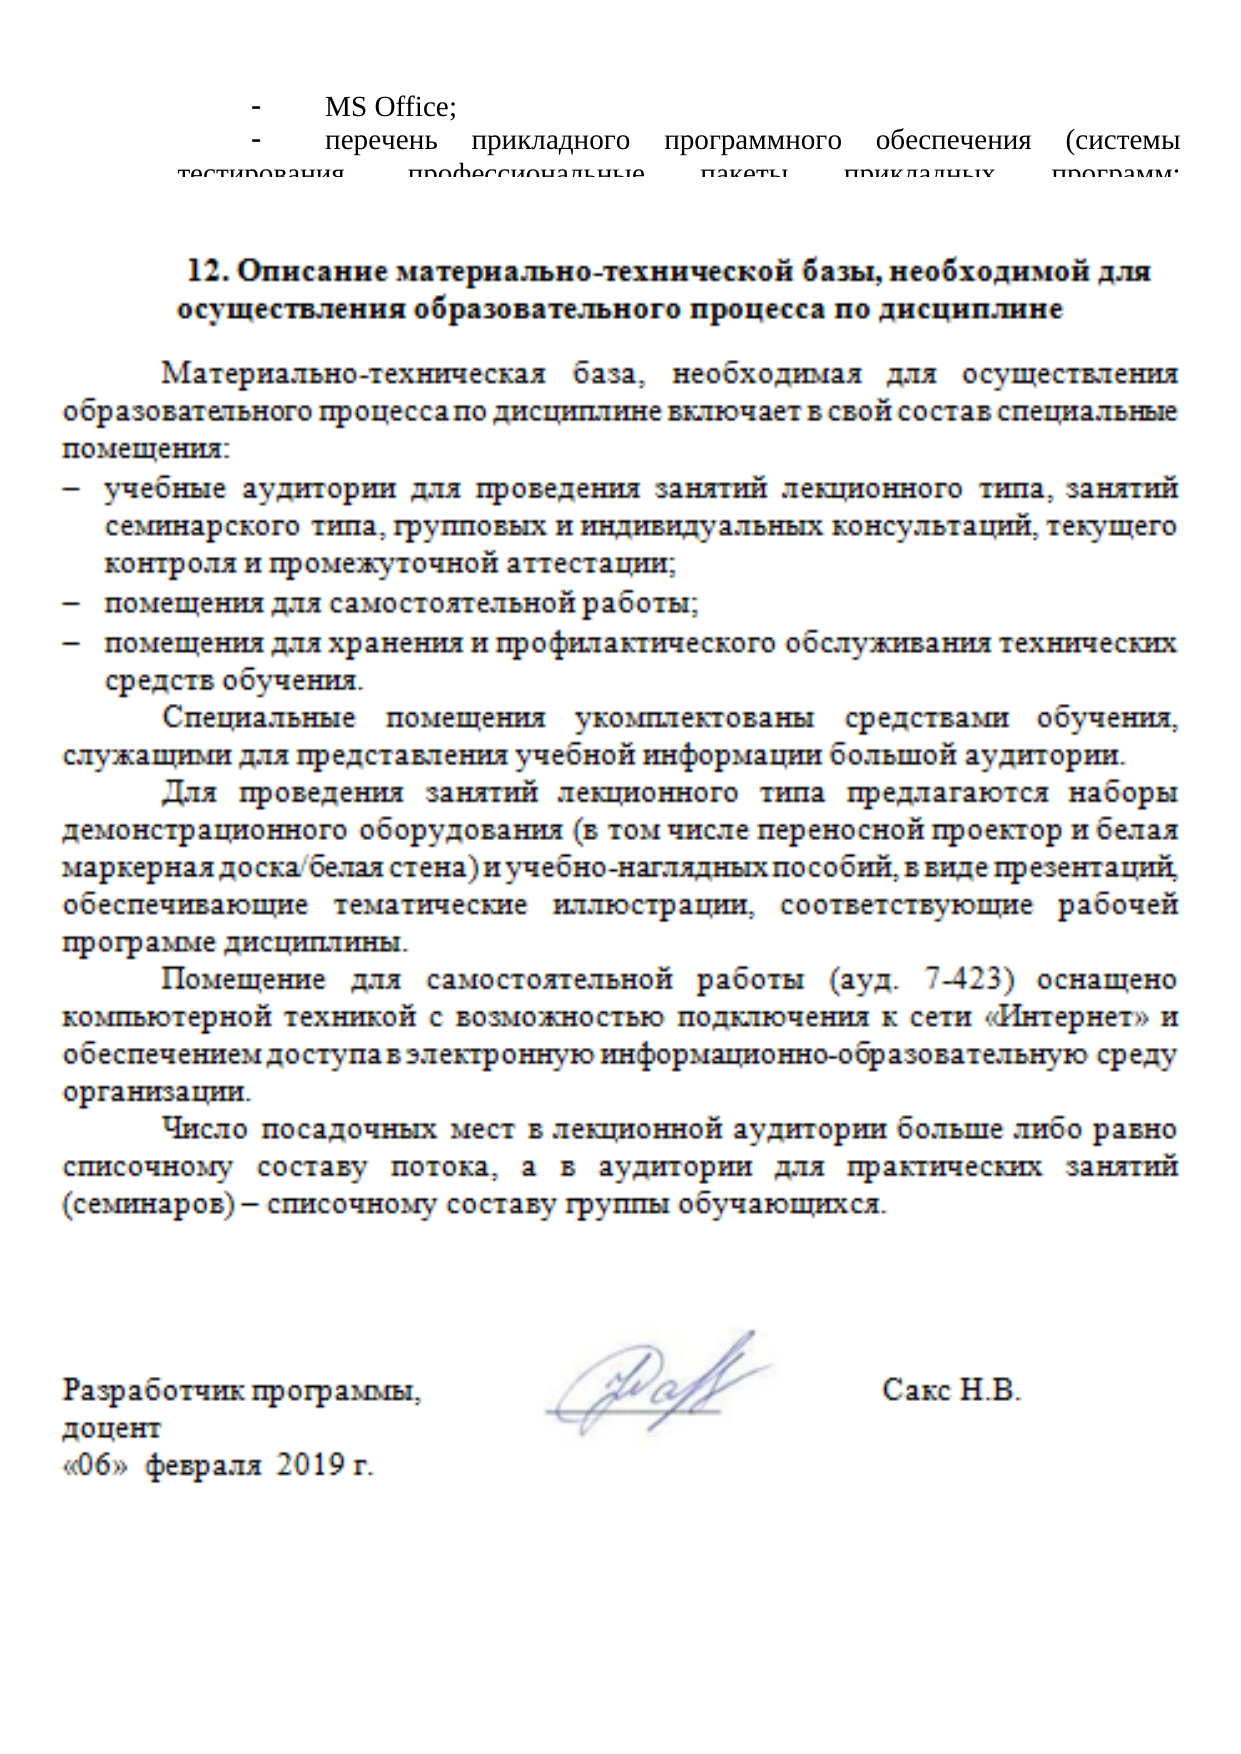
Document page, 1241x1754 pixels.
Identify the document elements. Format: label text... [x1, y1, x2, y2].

picture [58, 177, 1189, 1538]
list MS Office; [251, 89, 1181, 122]
list перечень прикладного программного обеспечения (системы тестирования, профессиональные пакеты прикладных программ: 1С:Предприятие, Microsoft Dynamics NAV 2015) перечень информационных справочных систем. [177, 122, 1181, 177]
